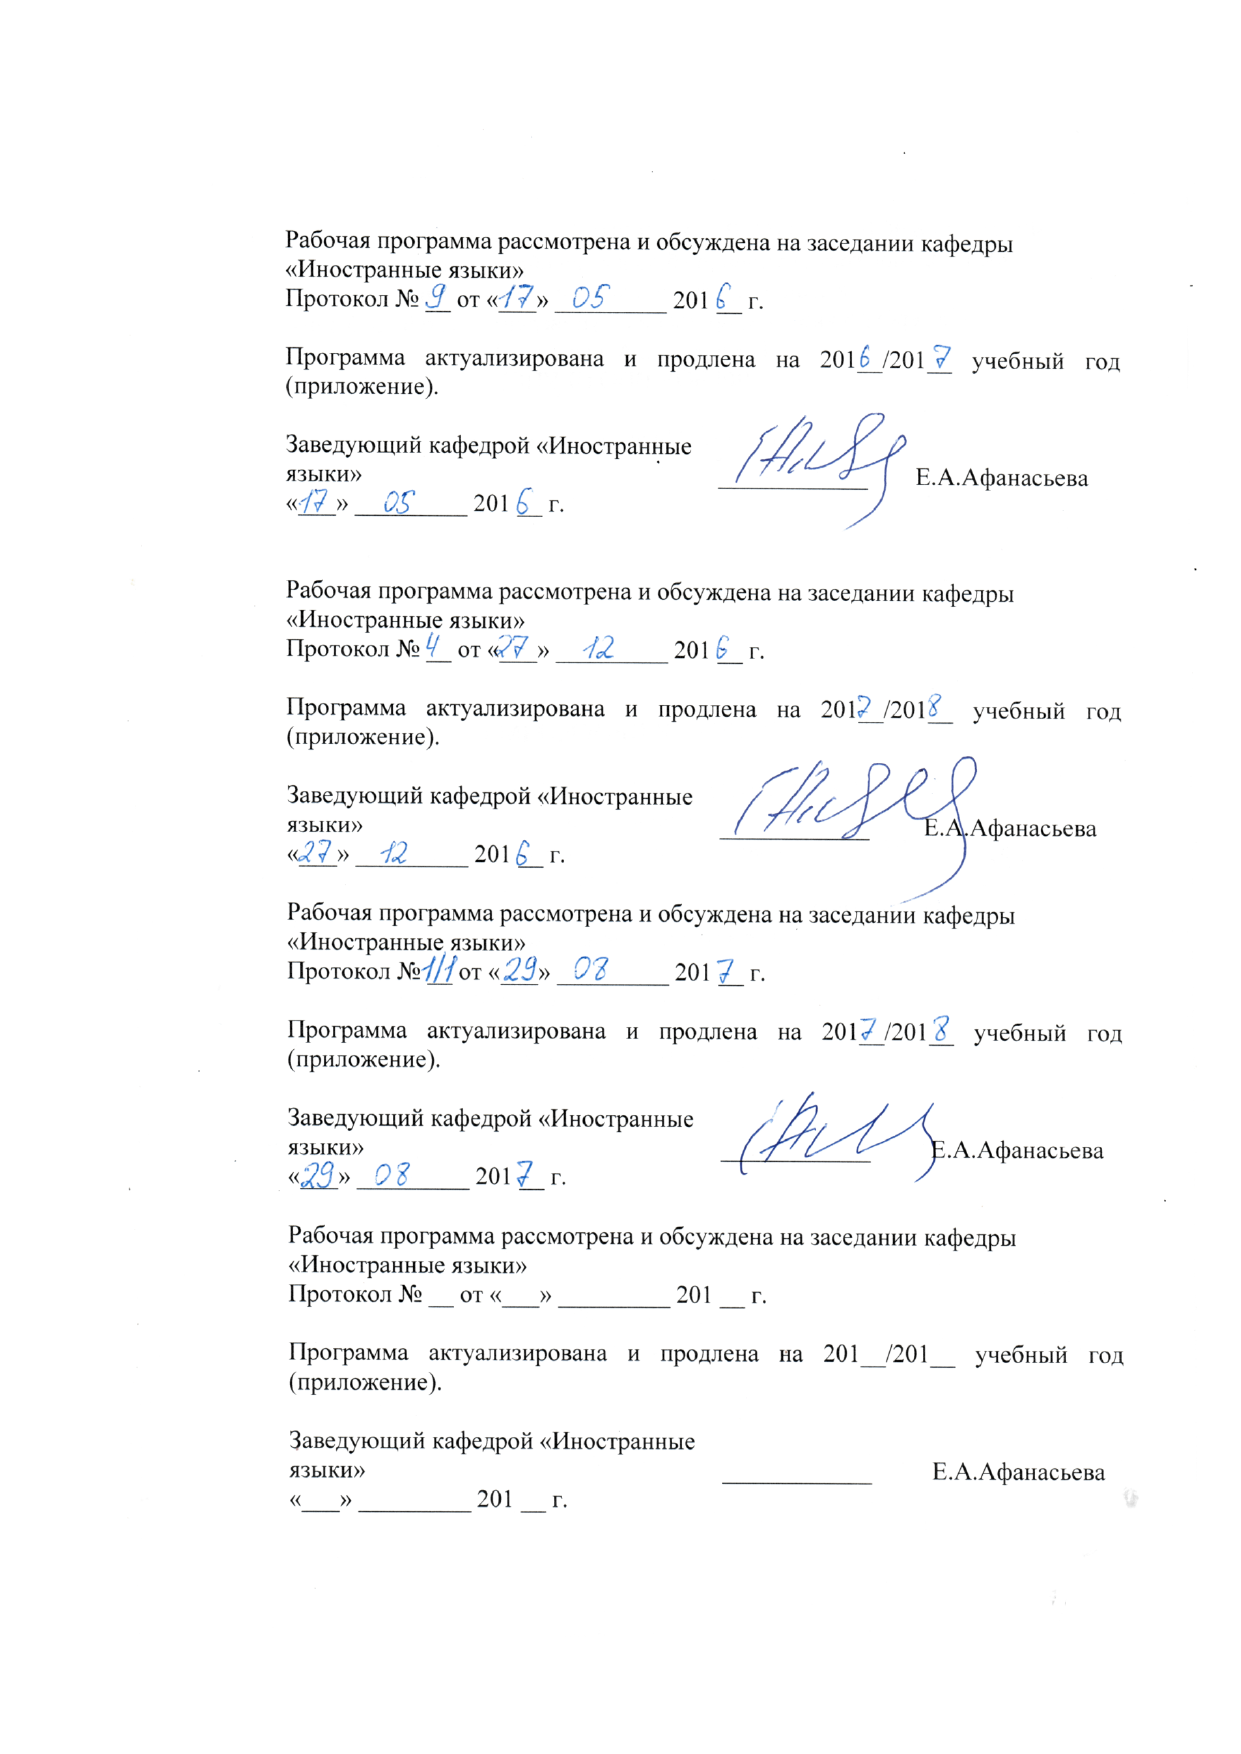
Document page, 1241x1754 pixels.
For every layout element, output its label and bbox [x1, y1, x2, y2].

picture [118, 113, 1204, 1654]
